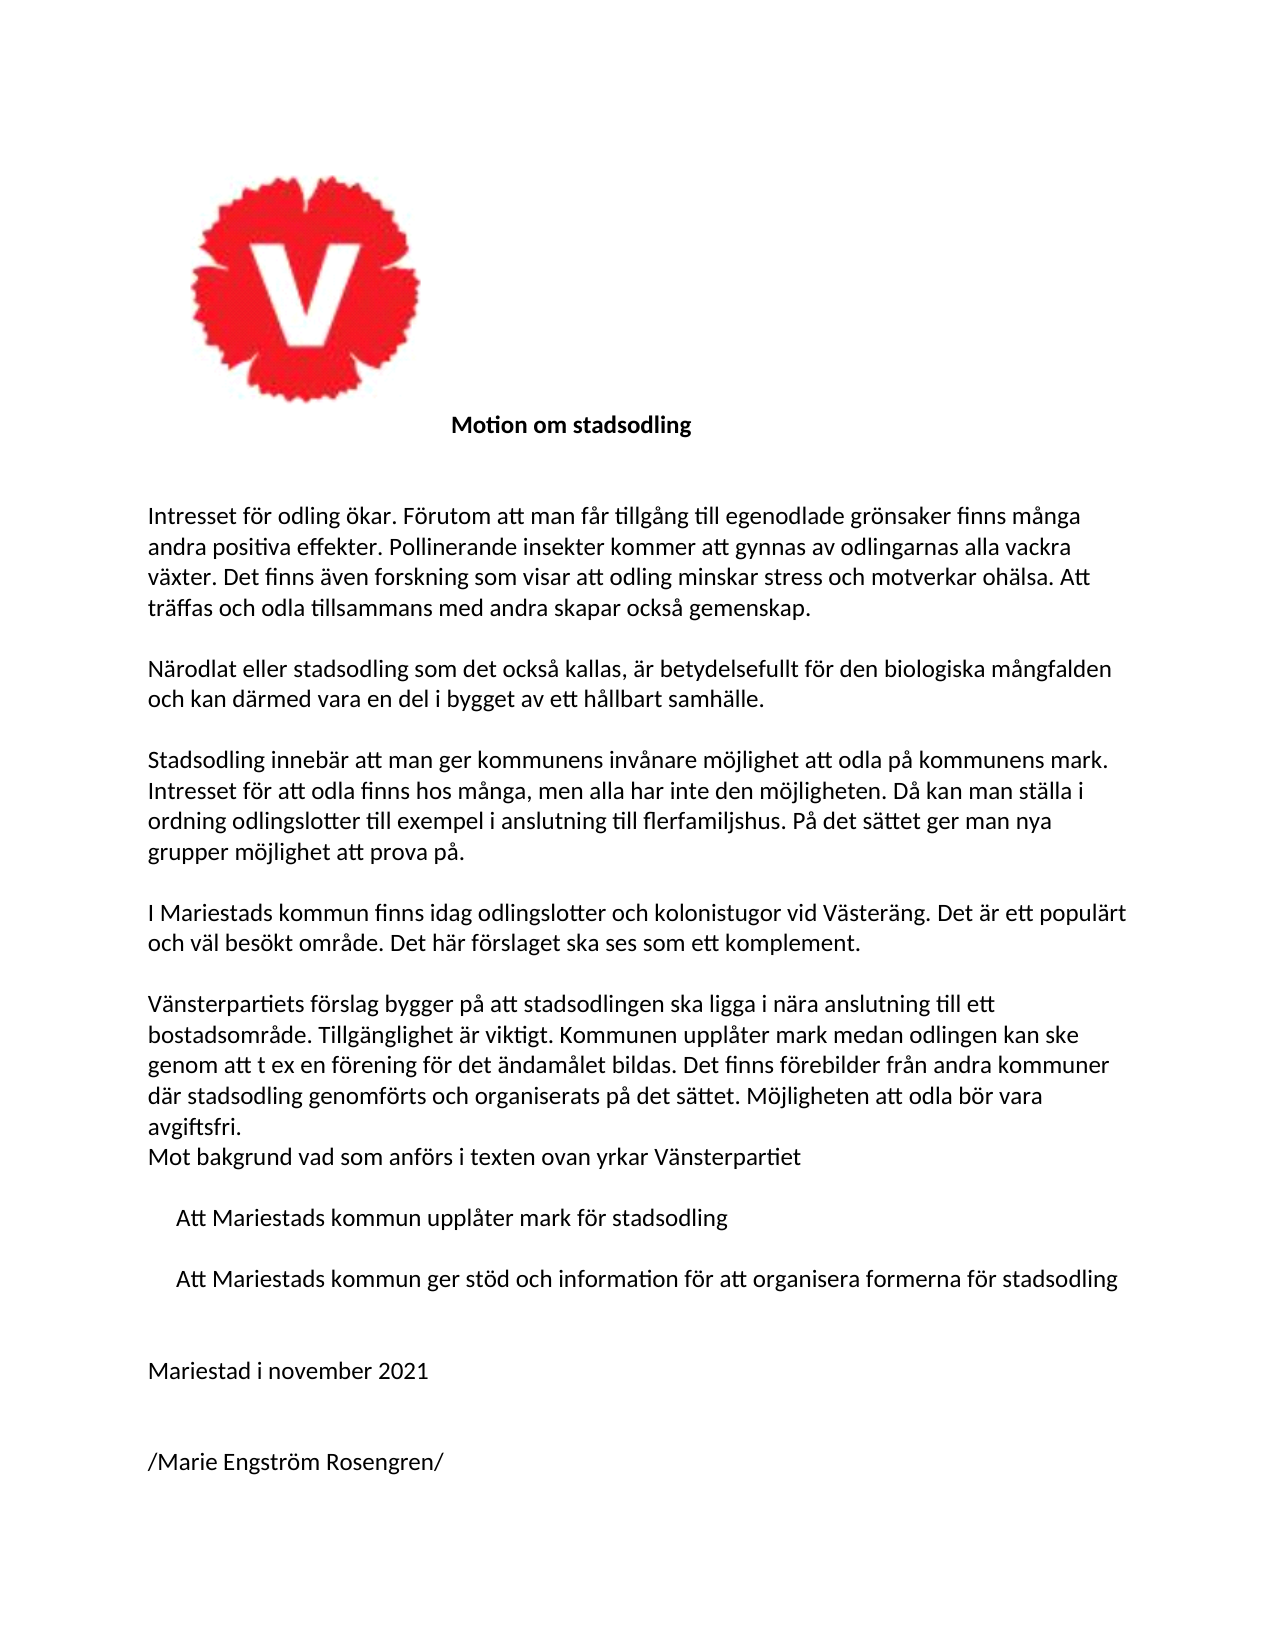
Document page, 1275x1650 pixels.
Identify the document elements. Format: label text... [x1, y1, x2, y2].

text /Marie Engström Rosengren/ [148, 1446, 1127, 1477]
text Mot bakgrund vad som anförs i texten ovan yrkar Vänsterpartiet [148, 1141, 1127, 1172]
picture [147, 147, 451, 433]
text Att Mariestads kommun ger stöd och information för att organisera formerna för stadsodling [148, 1263, 1127, 1294]
text Stadsodling innebär att man ger kommunens invånare möjlighet att odla på kommunens mark. Intresset för att odla finns hos många, men alla har inte den möjligheten. Då kan man ställa i ordning odlingslotter till exempel i anslutning till flerfamiljshus. På det sättet ger man nya grupper möjlighet att prova på. [148, 744, 1127, 867]
text Mariestad i november 2021 [148, 1355, 1127, 1385]
text Närodlat eller stadsodling som det också kallas, är betydelsefullt för den biologiska mångfalden och kan därmed vara en del i bygget av ett hållbart samhälle. [148, 653, 1127, 714]
text Vänsterpartiets förslag bygger på att stadsodlingen ska ligga i nära anslutning till ett bostadsområde. Tillgänglighet är viktigt. Kommunen upplåter mark medan odlingen kan ske genom att t ex en förening för det ändamålet bildas. Det finns förebilder från andra kommuner där stadsodling genomförts och organiserats på det sättet. Möjligheten att odla bör vara avgiftsfri. [148, 989, 1127, 1141]
text Att Mariestads kommun upplåter mark för stadsodling [148, 1202, 1127, 1233]
text Intresset för odling ökar. Förutom att man får tillgång till egenodlade grönsaker finns många andra positiva effekter. Pollinerande insekter kommer att gynnas av odlingarnas alla vackra växter. Det finns även forskning som visar att odling minskar stress och motverkar ohälsa. Att träffas och odla tillsammans med andra skapar också gemenskap. [148, 500, 1127, 622]
text I Mariestads kommun finns idag odlingslotter och kolonistugor vid Västeräng. Det är ett populärt och väl besökt område. Det här förslaget ska ses som ett komplement. [148, 897, 1127, 958]
